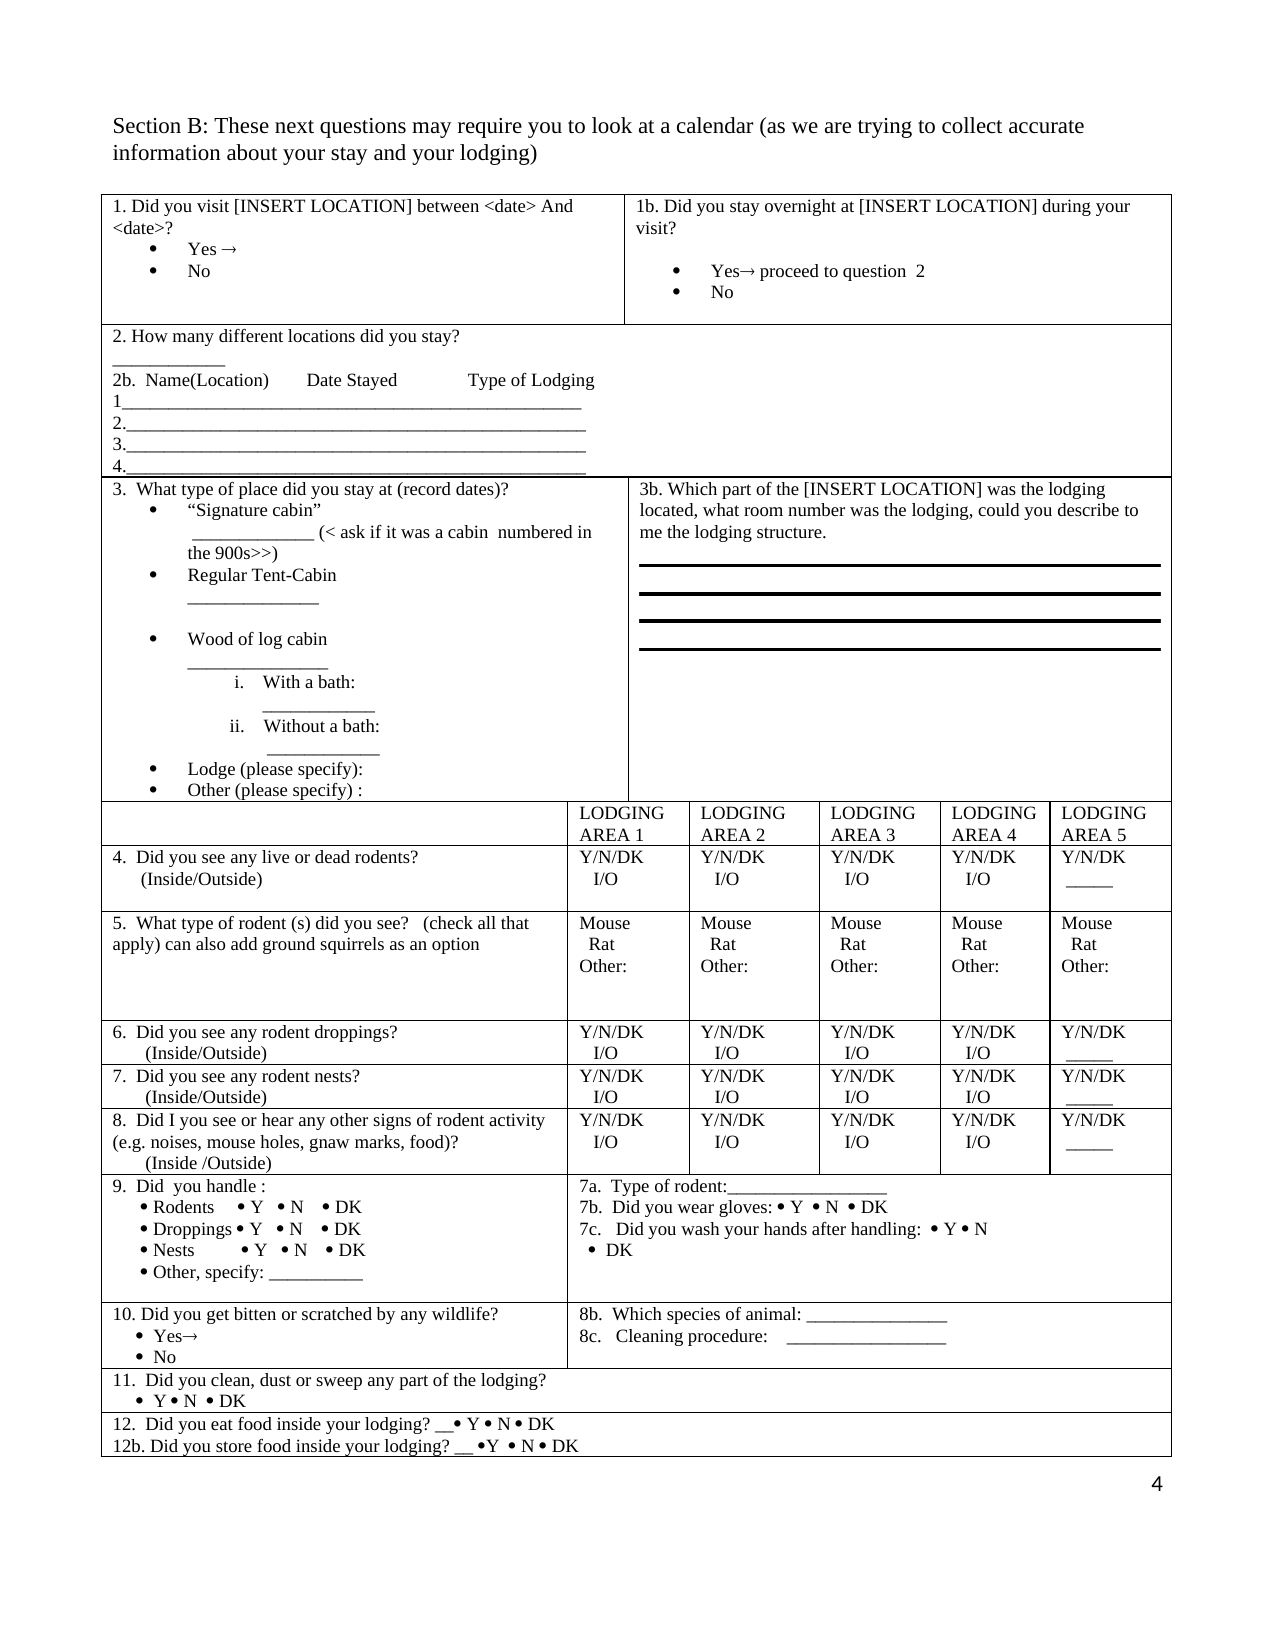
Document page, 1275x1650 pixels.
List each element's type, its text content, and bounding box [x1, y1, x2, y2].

table_cell 9. Did you handle : Rodents Y N DK Droppings Y N DK Nests Y N DK Other, specify: __________ [102, 1175, 567, 1302]
table_cell LODGING AREA 4 [941, 802, 1049, 845]
table_cell Y/N/DK I/O [568, 1021, 689, 1064]
table_cell Y/N/DK I/O [568, 846, 689, 911]
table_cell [102, 1413, 1171, 1456]
table_cell 7a. Type of rodent:_________________ 7b. Did you wear gloves: Y N DK 7c. Did you wash your hands after handling: Y N DK [568, 1175, 1171, 1302]
table_cell [102, 802, 567, 845]
table_cell 8b. Which species of animal: _______________ 8c. Cleaning procedure: _________________ [568, 1303, 1171, 1368]
table_cell 2. How many different locations did you stay? ____________ 2b. Name(Location) Date Stayed Type of Lodging 1_________________________________________________ 2._________________________________________________ 3._________________________________________________ 4._________________________________________________ [102, 325, 1171, 476]
table_header 1. Did you visit [INSERT LOCATION] between <date> And <date>? Yes No [102, 195, 624, 324]
table_cell LODGING AREA 5 [1051, 802, 1171, 845]
table_cell Mouse Rat Other: [690, 912, 819, 1019]
table_cell 6. Did you see any rodent droppings? (Inside/Outside) [102, 1021, 567, 1064]
table_cell Y/N/DK I/O [690, 1021, 819, 1064]
table_cell Mouse Rat Other: [568, 912, 689, 1019]
table_cell Y/N/DK I/O [568, 1065, 689, 1108]
table_cell 5. What type of rodent (s) did you see? (check all that apply) can also add ground squirrels as an option [102, 912, 567, 1019]
table_cell Y/N/DK I/O [941, 1065, 1049, 1108]
table_cell 4. Did you see any live or dead rodents? (Inside/Outside) [102, 846, 567, 911]
table_cell Y/N/DK I/O [690, 1065, 819, 1108]
table_cell Y/N/DK I/O [690, 846, 819, 911]
table_cell Y/N/DK _____ [1051, 1021, 1171, 1064]
table_cell Y/N/DK I/O [820, 1021, 940, 1064]
table_cell Y/N/DK I/O [941, 1021, 1049, 1064]
table_cell 11. Did you clean, dust or sweep any part of the lodging? Y N DK [102, 1369, 1171, 1412]
table_cell LODGING AREA 2 [690, 802, 819, 845]
table_cell Y/N/DK I/O [941, 846, 1049, 911]
table_cell Y/N/DK I/O [820, 1065, 940, 1108]
table_cell Y/N/DK I/O [941, 1109, 1049, 1174]
table_cell Y/N/DK I/O [820, 846, 940, 911]
table_cell 7. Did you see any rodent nests? (Inside/Outside) [102, 1065, 567, 1108]
table_cell 8. Did I you see or hear any other signs of rodent activity (e.g. noises, mouse holes, gnaw marks, food)? (Inside /Outside) [102, 1109, 567, 1174]
table_cell Y/N/DK I/O [820, 1109, 940, 1174]
table_cell LODGING AREA 3 [820, 802, 940, 845]
table_cell Mouse Rat Other: [1051, 912, 1171, 1019]
table_cell Y/N/DK _____ [1051, 846, 1171, 911]
table_cell Y/N/DK I/O [568, 1109, 689, 1174]
table_cell 3. What type of place did you stay at (record dates)? “Signature cabin” _____________ (< ask if it was a cabin numbered in the 900s>>) Regular Tent-Cabin ______________ Wood of log cabin _______________ i. With a bath: ____________ ii. Without a bath: ____________ Lodge (please specify): Other (please specify) : [102, 478, 628, 801]
text Section B: These next questions may require you to look at a calendar (as we are trying to collect accurate information about your stay and your lodging) [112, 112, 1162, 165]
table_cell Mouse Rat Other: [941, 912, 1049, 1019]
table_cell Y/N/DK _____ [1051, 1065, 1171, 1108]
table_cell 3b. Which part of the [INSERT LOCATION] was the lodging located, what room number was the lodging, could you describe to me the lodging structure. [629, 478, 1171, 801]
table_cell Mouse Rat Other: [820, 912, 940, 1019]
table_header 1b. Did you stay overnight at [INSERT LOCATION] during your visit? Yes proceed to question 2 No [625, 195, 1171, 324]
table_cell 10. Did you get bitten or scratched by any wildlife? Yes No [102, 1303, 567, 1368]
table_cell Y/N/DK _____ [1051, 1109, 1171, 1174]
table_cell Y/N/DK I/O [690, 1109, 819, 1174]
table_cell LODGING AREA 1 [568, 802, 689, 845]
